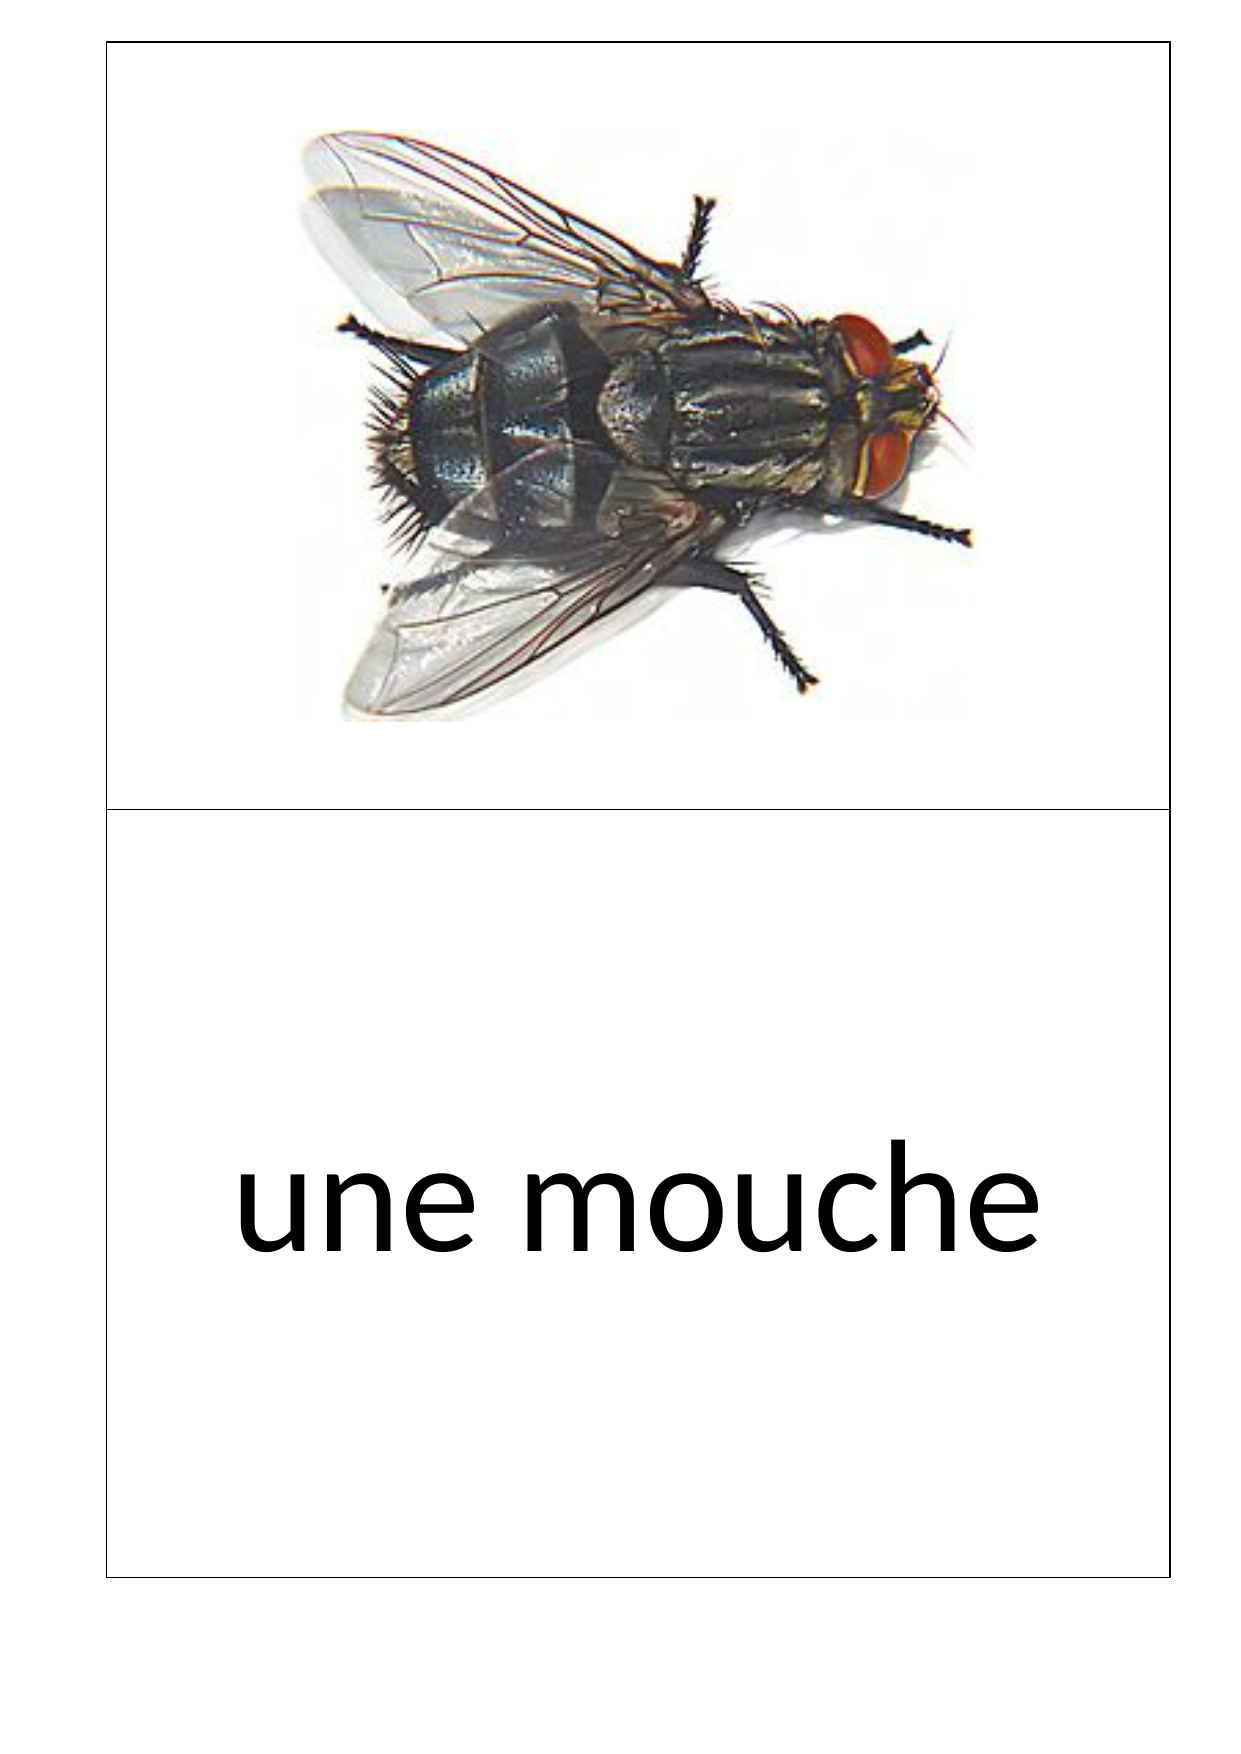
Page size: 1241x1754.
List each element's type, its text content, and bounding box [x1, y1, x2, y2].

table_cell [107, 43, 1169, 809]
table_cell une mouche [107, 810, 1169, 1577]
picture [295, 129, 982, 722]
